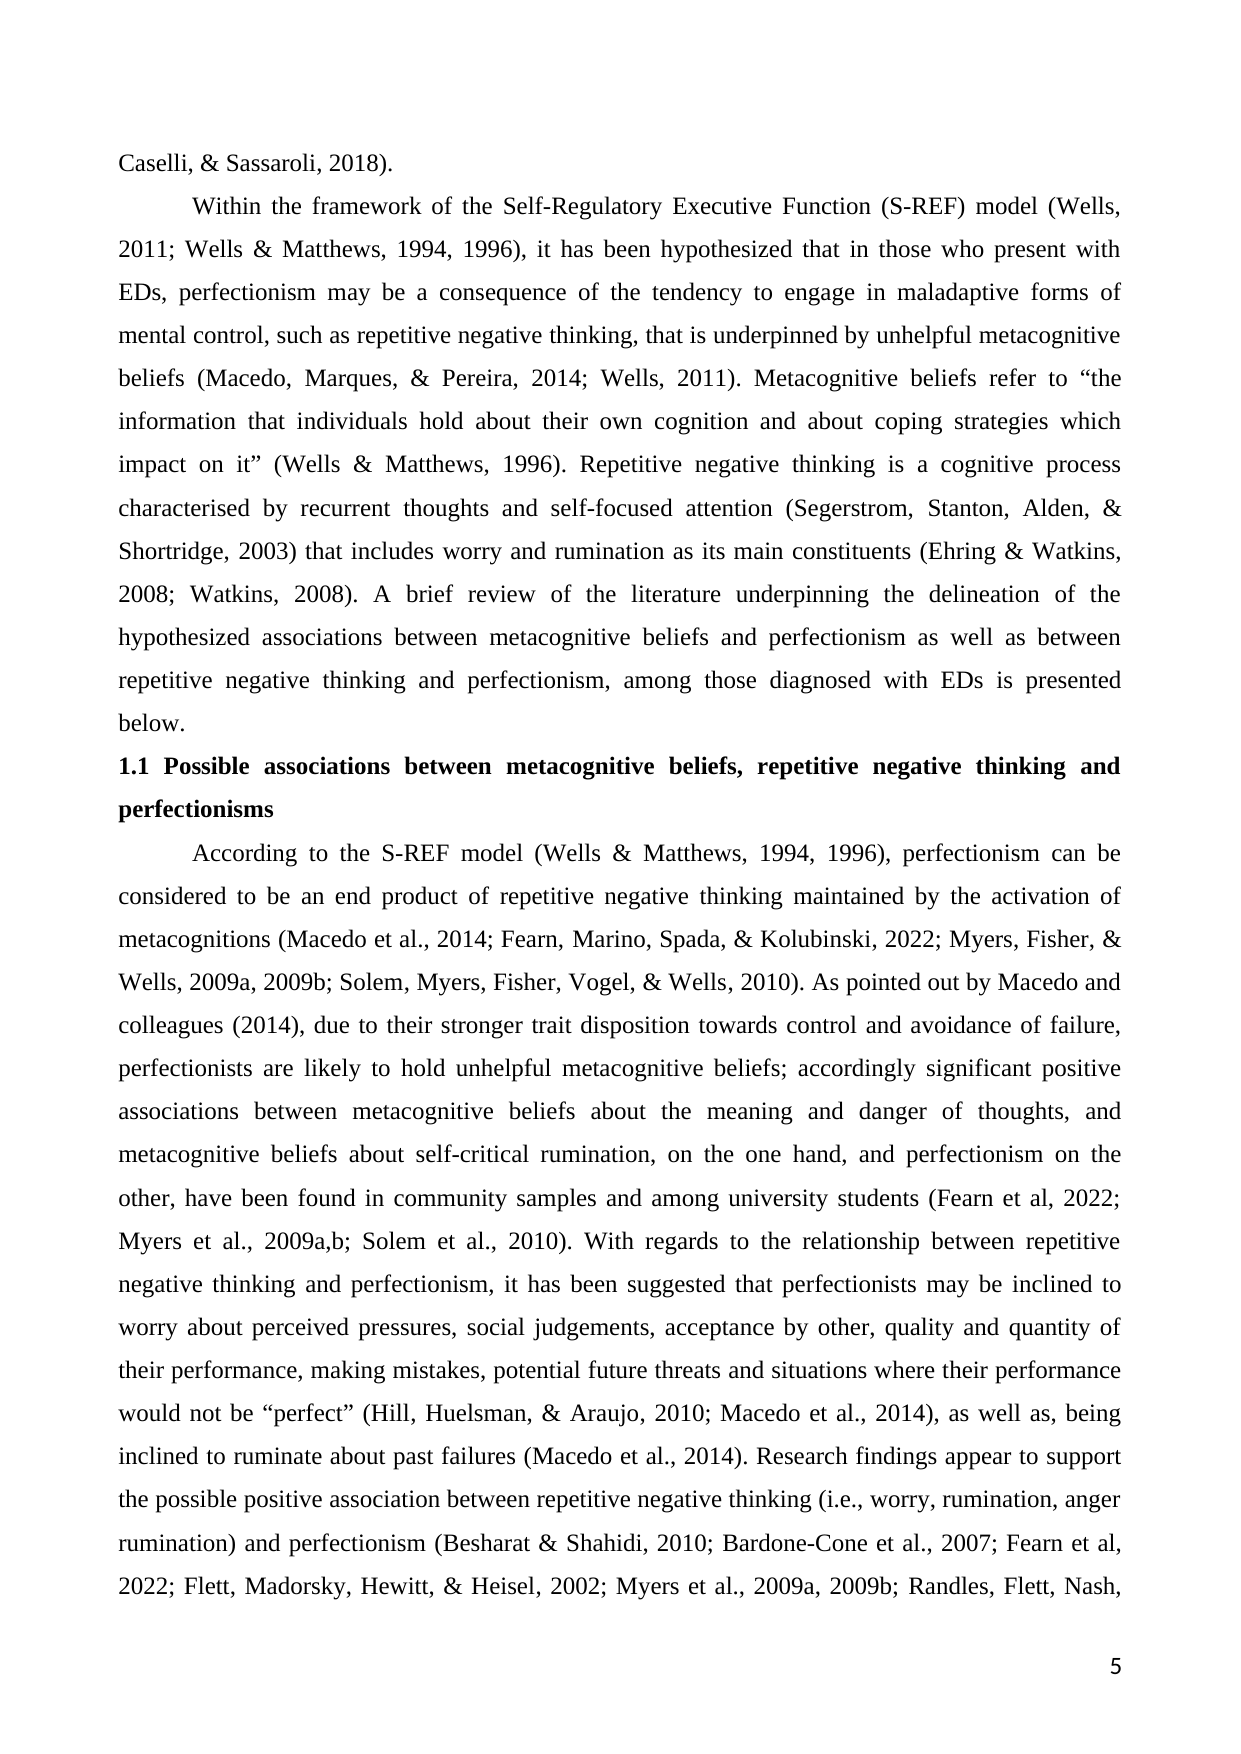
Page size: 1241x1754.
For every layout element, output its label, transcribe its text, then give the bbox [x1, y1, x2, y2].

text 1.1 Possible associations between metacognitive beliefs, repetitive negative thinking and perfectionisms [118, 751, 1122, 823]
text Within the framework of the Self-Regulatory Executive Function (S-REF) model (Wells, 2011; Wells & Matthews, 1994, 1996), it has been hypothesized that in those who present with EDs, perfectionism may be a consequence of the tendency to engage in maladaptive forms of mental control, such as repetitive negative thinking, that is underpinned by unhelpful metacognitive beliefs (Macedo, Marques, & Pereira, 2014; Wells, 2011). Metacognitive beliefs refer to “the information that individuals hold about their own cognition and about coping strategies which impact on it” (Wells & Matthews, 1996). Repetitive negative thinking is a cognitive process characterised by recurrent thoughts and self-focused attention (Segerstrom, Stanton, Alden, & Shortridge, 2003) that includes worry and rumination as its main constituents (Ehring & Watkins, 2008; Watkins, 2008). A brief review of the literature underpinning the delineation of the hypothesized associations between metacognitive beliefs and perfectionism as well as between repetitive negative thinking and perfectionism, among those diagnosed with EDs is presented below. [118, 191, 1122, 737]
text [118, 148, 1122, 176]
